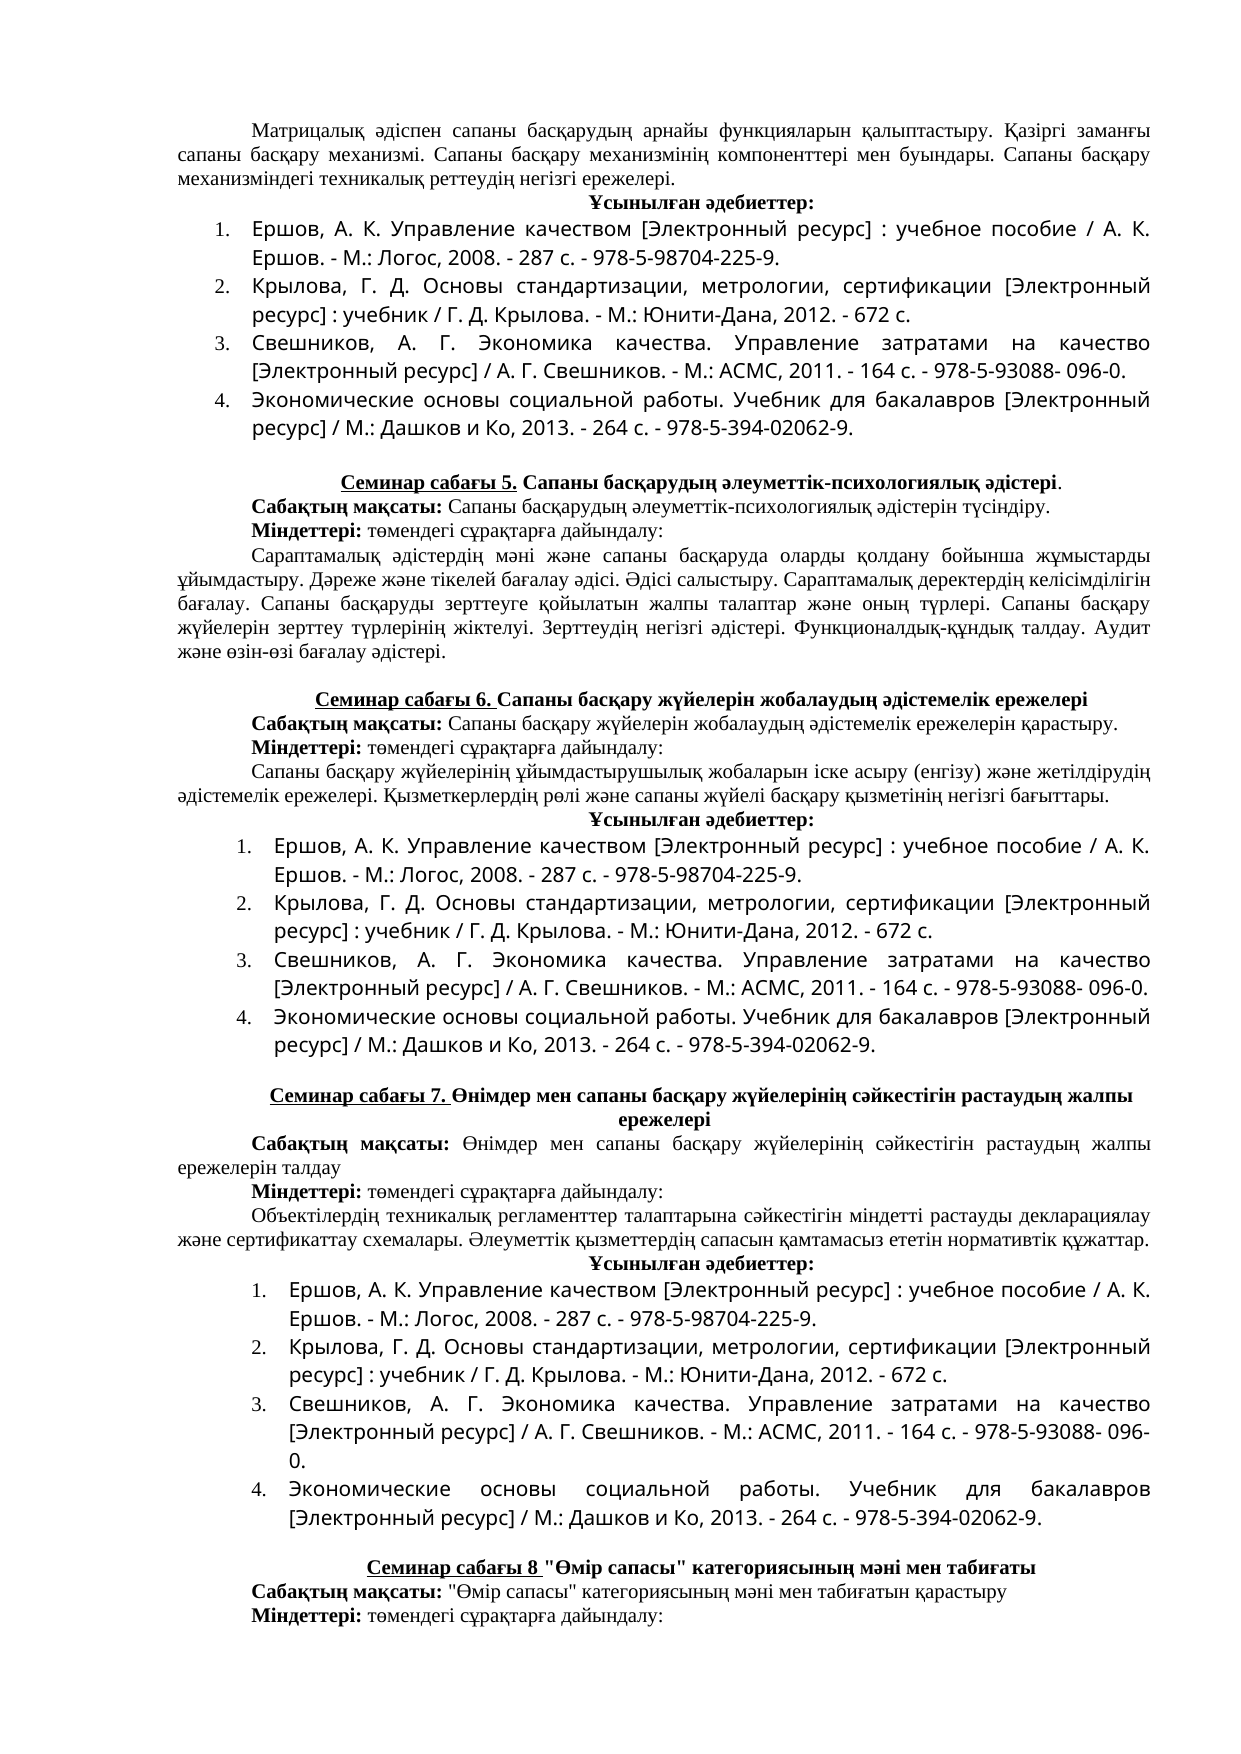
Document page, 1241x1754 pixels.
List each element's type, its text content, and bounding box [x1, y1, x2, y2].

text Сабақтың мақсаты: Сапаны басқарудың әлеуметтік-психологиялық әдістерін түсіндіру. [177, 494, 1152, 518]
text Міндеттері: төмендегі сұрақтарға дайындалу: [177, 518, 1152, 542]
list Ершов, А. К. Управление качеством [Электронный ресурс] : учебное пособие / А. К. Ершов. - М.: Логос, 2008. - 287 с. - 978-5-98704-225-9. [214, 214, 1152, 271]
list Крылова, Г. Д. Основы стандартизации, метрологии, сертификации [Электронный ресурс] : учебник / Г. Д. Крылова. - М.: Юнити-Дана, 2012. - 672 с. [236, 888, 1152, 945]
text Матрицалық әдіспен сапаны басқарудың арнайы функцияларын қалыптастыру. Қазіргі заманғы сапаны басқару механизмі. Сапаны басқару механизмінің компоненттері мен буындары. Сапаны басқару механизміндегі техникалық реттеудің негізгі ережелері. [177, 118, 1152, 190]
text Сабақтың мақсаты: Өнімдер мен сапаны басқару жүйелерінің сәйкестігін растаудың жалпы ережелерін талдау [177, 1131, 1152, 1179]
text Ұсынылған әдебиеттер: [177, 190, 1152, 214]
text Міндеттері: төмендегі сұрақтарға дайындалу: [177, 1603, 1152, 1627]
text Семинар сабағы 5. Сапаны басқарудың әлеуметтік-психологиялық әдістері. [177, 470, 1152, 494]
text Семинар сабағы 8 "Өмір сапасы" категориясының мәні мен табиғаты [177, 1555, 1152, 1579]
text Міндеттері: төмендегі сұрақтарға дайындалу: [177, 1179, 1152, 1203]
text Ұсынылған әдебиеттер: [177, 807, 1152, 831]
text Семинар сабағы 7. Өнімдер мен сапаны басқару жүйелерінің сәйкестігін растаудың жалпы ережелері [177, 1083, 1152, 1131]
list Экономические основы социальной работы. Учебник для бакалавров [Электронный ресурс] / М.: Дашков и Ко, 2013. - 264 с. - 978-5-394-02062-9. [236, 1002, 1152, 1059]
list Экономические основы социальной работы. Учебник для бакалавров [Электронный ресурс] / М.: Дашков и Ко, 2013. - 264 с. - 978-5-394-02062-9. [214, 385, 1152, 442]
text Міндеттері: төмендегі сұрақтарға дайындалу: [177, 735, 1152, 759]
list Крылова, Г. Д. Основы стандартизации, метрологии, сертификации [Электронный ресурс] : учебник / Г. Д. Крылова. - М.: Юнити-Дана, 2012. - 672 с. [251, 1332, 1152, 1389]
text Ұсынылған әдебиеттер: [177, 1251, 1152, 1275]
text Объектілердің техникалық регламенттер талаптарына сәйкестігін міндетті растауды декларациялау және сертификаттау схемалары. Әлеуметтік қызметтердің сапасын қамтамасыз ететін нормативтік құжаттар. [177, 1203, 1152, 1251]
text Сапаны басқару жүйелерінің ұйымдастырушылық жобаларын іске асыру (енгізу) және жетілдірудің әдістемелік ережелері. Қызметкерлердің рөлі және сапаны жүйелі басқару қызметінің негізгі бағыттары. [177, 759, 1152, 807]
list Ершов, А. К. Управление качеством [Электронный ресурс] : учебное пособие / А. К. Ершов. - М.: Логос, 2008. - 287 с. - 978-5-98704-225-9. [236, 831, 1152, 888]
text Сараптамалық әдістердің мәні және сапаны басқаруда оларды қолдану бойынша жұмыстарды ұйымдастыру. Дәреже және тікелей бағалау әдісі. Әдісі салыстыру. Сараптамалық деректердің келісімділігін бағалау. Сапаны басқаруды зерттеуге қойылатын жалпы талаптар және оның түрлері. Сапаны басқару жүйелерін зерттеу түрлерінің жіктелуі. Зерттеудің негізгі әдістері. Функционалдық-құндық талдау. Аудит және өзін-өзі бағалау әдістері. [177, 542, 1152, 663]
text Сабақтың мақсаты: "Өмір сапасы" категориясының мәні мен табиғатын қарастыру [177, 1579, 1152, 1603]
list Экономические основы социальной работы. Учебник для бакалавров [Электронный ресурс] / М.: Дашков и Ко, 2013. - 264 с. - 978-5-394-02062-9. [251, 1474, 1152, 1531]
list Крылова, Г. Д. Основы стандартизации, метрологии, сертификации [Электронный ресурс] : учебник / Г. Д. Крылова. - М.: Юнити-Дана, 2012. - 672 с. [214, 271, 1152, 328]
text Семинар сабағы 6. Сапаны басқару жүйелерін жобалаудың әдістемелік ережелері [177, 687, 1152, 711]
text Сабақтың мақсаты: Сапаны басқару жүйелерін жобалаудың әдістемелік ережелерін қарастыру. [177, 711, 1152, 735]
list Ершов, А. К. Управление качеством [Электронный ресурс] : учебное пособие / А. К. Ершов. - М.: Логос, 2008. - 287 с. - 978-5-98704-225-9. [251, 1275, 1152, 1332]
